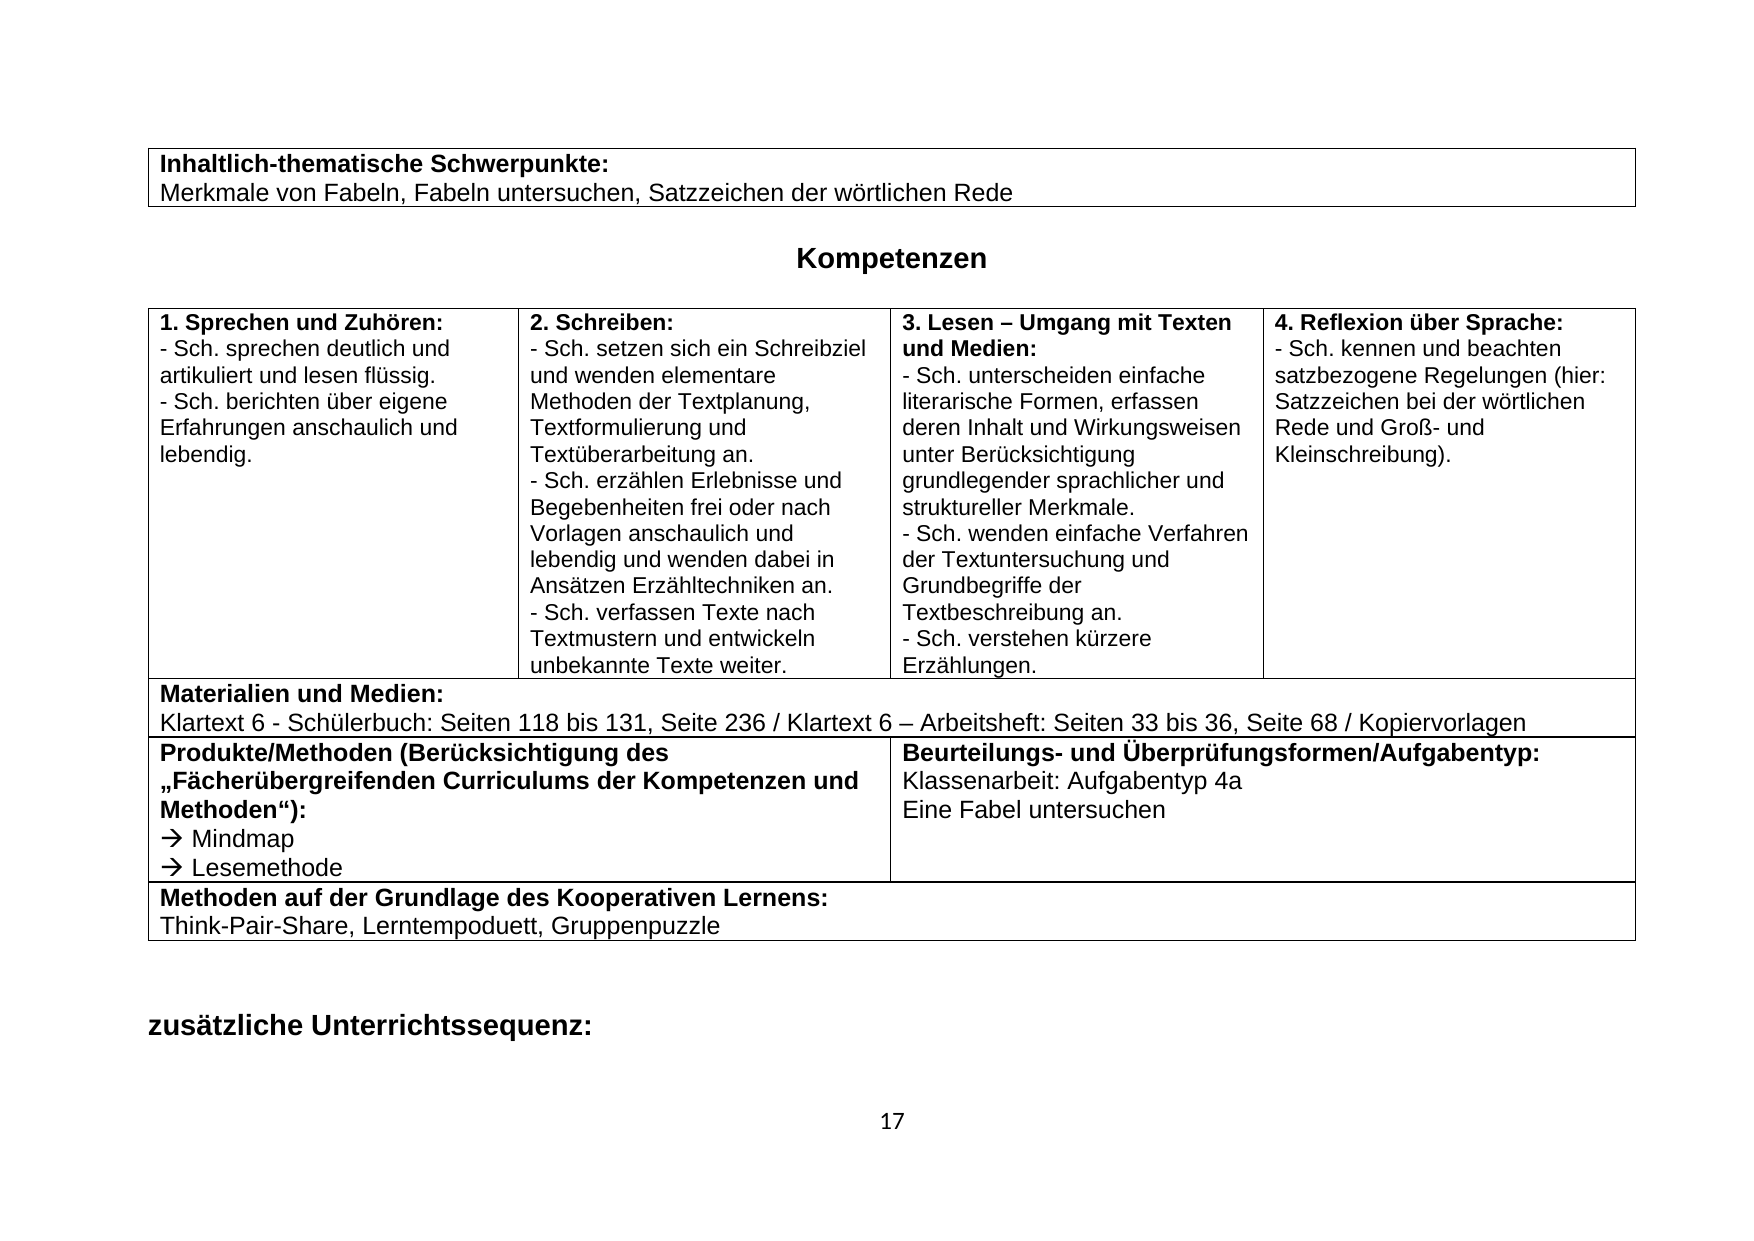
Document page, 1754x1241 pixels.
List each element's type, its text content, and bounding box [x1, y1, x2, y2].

table_cell Inhaltlich-thematische Schwerpunkte: Merkmale von Fabeln, Fabeln untersuchen, Satzzeichen der wörtlichen Rede [149, 149, 1635, 206]
text zusätzliche Unterrichtssequenz: [148, 1008, 1636, 1042]
table_header 1. Sprechen und Zuhören: - Sch. sprechen deutlich und artikuliert und lesen flüssig. - Sch. berichten über eigene Erfahrungen anschaulich und lebendig. [149, 309, 518, 678]
table_cell Produkte/Methoden (Berücksichtigung des „Fächerübergreifenden Curriculums der Kompetenzen und Methoden“): Mindmap Lesemethode [149, 738, 890, 881]
table_cell Materialien und Medien: Klartext 6 - Schülerbuch: Seiten 118 bis 131, Seite 236 / Klartext 6 – Arbeitsheft: Seiten 33 bis 36, Seite 68 / Kopiervorlagen [149, 679, 1635, 736]
table_cell Beurteilungs- und Überprüfungsformen/Aufgabentyp: Klassenarbeit: Aufgabentyp 4a Eine Fabel untersuchen [891, 738, 1635, 881]
table_cell Methoden auf der Grundlage des Kooperativen Lernens: Think-Pair-Share, Lerntempoduett, Gruppenpuzzle [149, 883, 1635, 940]
text Kompetenzen [148, 241, 1636, 274]
table_header 4. Reflexion über Sprache: - Sch. kennen und beachten satzbezogene Regelungen (hier: Satzzeichen bei der wörtlichen Rede und Groß- und Kleinschreibung). [1264, 309, 1635, 678]
table_header 2. Schreiben: - Sch. setzen sich ein Schreibziel und wenden elementare Methoden der Textplanung, Textformulierung und Textüberarbeitung an. - Sch. erzählen Erlebnisse und Begebenheiten frei oder nach Vorlagen anschaulich und lebendig und wenden dabei in Ansätzen Erzähltechniken an. - Sch. verfassen Texte nach Textmustern und entwickeln unbekannte Texte weiter. [519, 309, 890, 678]
table_header 3. Lesen – Umgang mit Texten und Medien: - Sch. unterscheiden einfache literarische Formen, erfassen deren Inhalt und Wirkungsweisen unter Berücksichtigung grundlegender sprachlicher und struktureller Merkmale. - Sch. wenden einfache Verfahren der Textuntersuchung und Grundbegriffe der Textbeschreibung an. - Sch. verstehen kürzere Erzählungen. [891, 309, 1263, 678]
